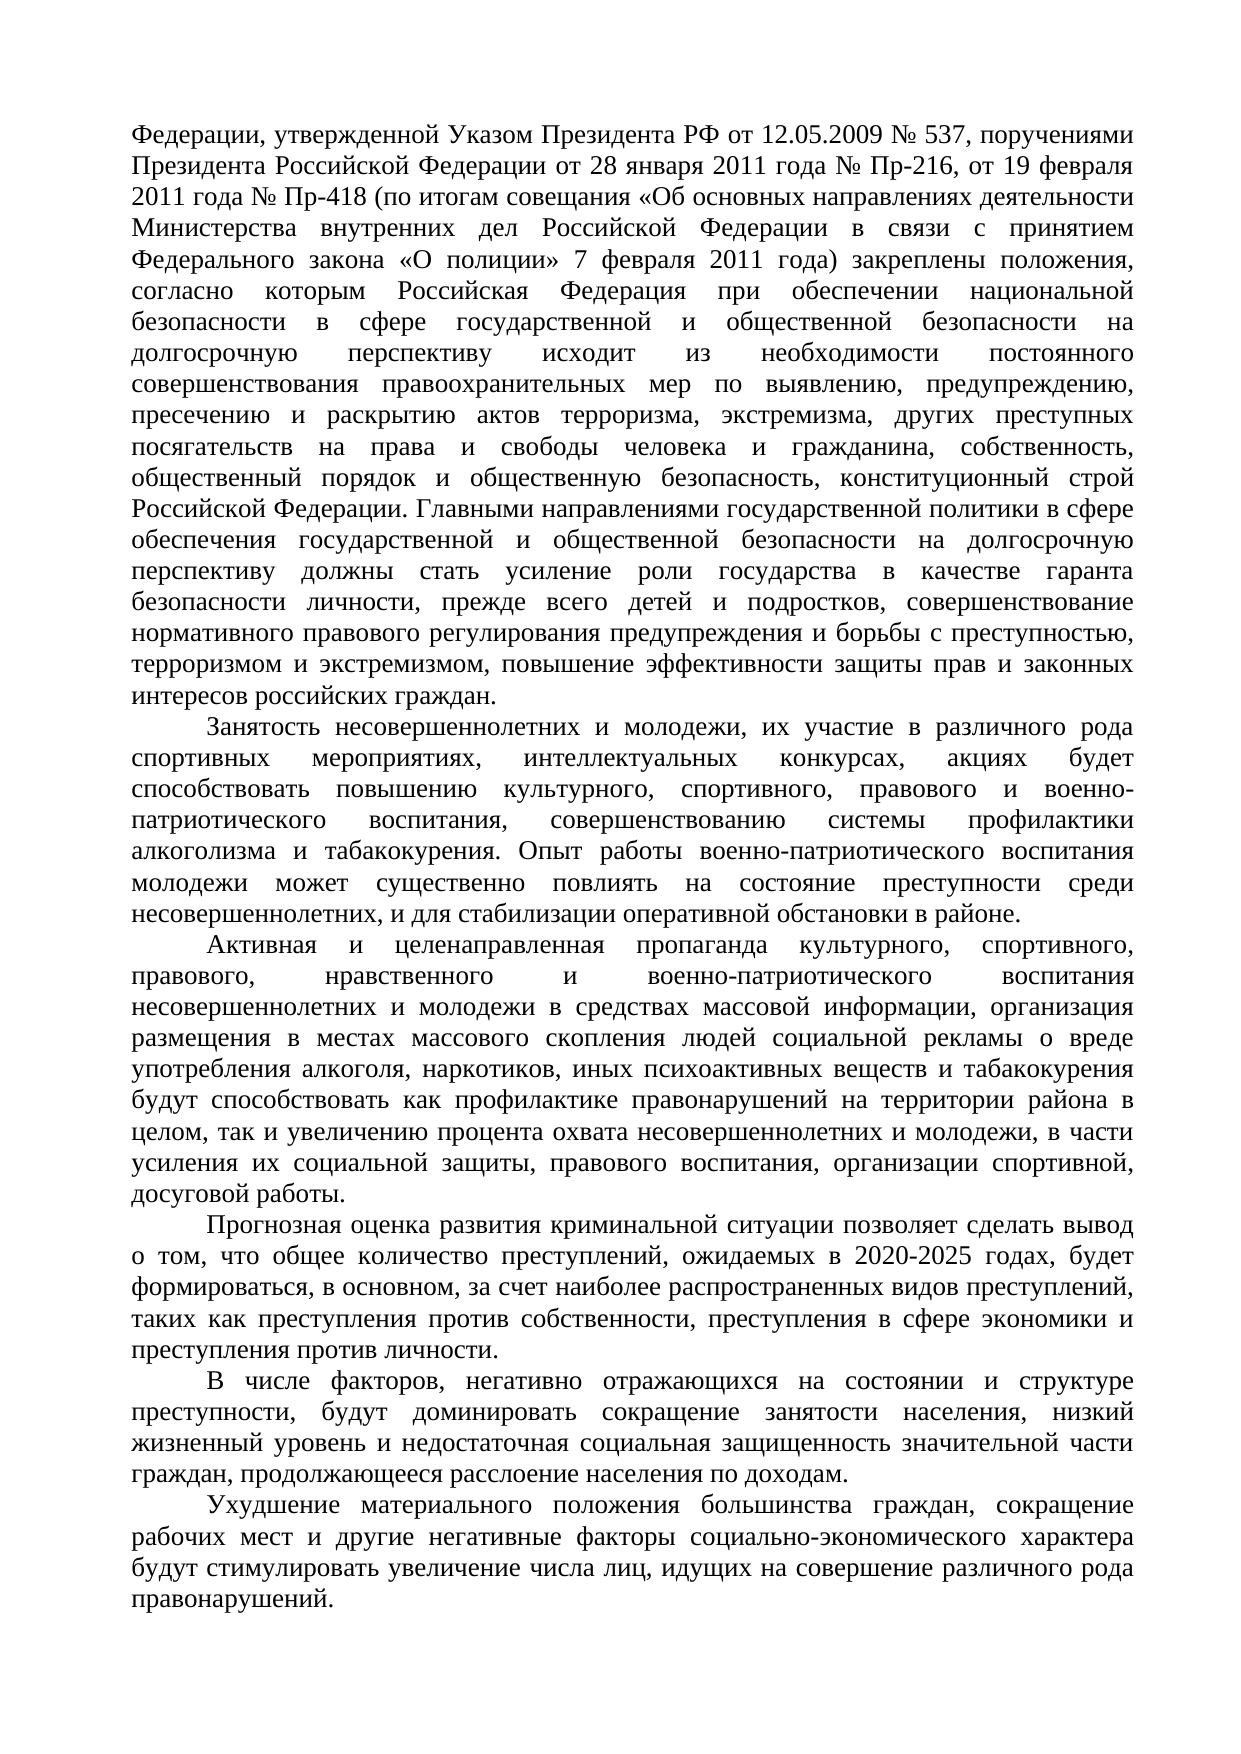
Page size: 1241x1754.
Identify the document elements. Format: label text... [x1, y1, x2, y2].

text Ухудшение материального положения большинства граждан, сокращение рабочих мест и другие негативные факторы социально-экономического характера будут стимулировать увеличение числа лиц, идущих на совершение различного рода правонарушений. [131, 1488, 1135, 1613]
text Прогнозная оценка развития криминальной ситуации позволяет сделать вывод о том, что общее количество преступлений, ожидаемых в 2020-2025 годах, будет формироваться, в основном, за счет наиболее распространенных видов преступлений, таких как преступления против собственности, преступления в сфере экономики и преступления против личности. [131, 1208, 1135, 1364]
text В числе факторов, негативно отражающихся на состоянии и структуре преступности, будут доминировать сокращение занятости населения, низкий жизненный уровень и недостаточная социальная защищенность значительной части граждан, продолжающееся расслоение населения по доходам. [131, 1364, 1135, 1488]
text Занятость несовершеннолетних и молодежи, их участие в различного рода спортивных мероприятиях, интеллектуальных конкурсах, акциях будет способствовать повышению культурного, спортивного, правового и военно-патриотического воспитания, совершенствованию системы профилактики алкоголизма и табакокурения. Опыт работы военно-патриотического воспитания молодежи может существенно повлиять на состояние преступности среди несовершеннолетних, и для стабилизации оперативной обстановки в районе. [131, 710, 1135, 928]
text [131, 118, 1135, 710]
text Активная и целенаправленная пропаганда культурного, спортивного, правового, нравственного и военно-патриотического воспитания несовершеннолетних и молодежи в средствах массовой информации, организация размещения в местах массового скопления людей социальной рекламы о вреде употребления алкоголя, наркотиков, иных психоактивных веществ и табакокурения будут способствовать как профилактике правонарушений на территории района в целом, так и увеличению процента охвата несовершеннолетних и молодежи, в части усиления их социальной защиты, правового воспитания, организации спортивной, досуговой работы. [131, 928, 1135, 1208]
